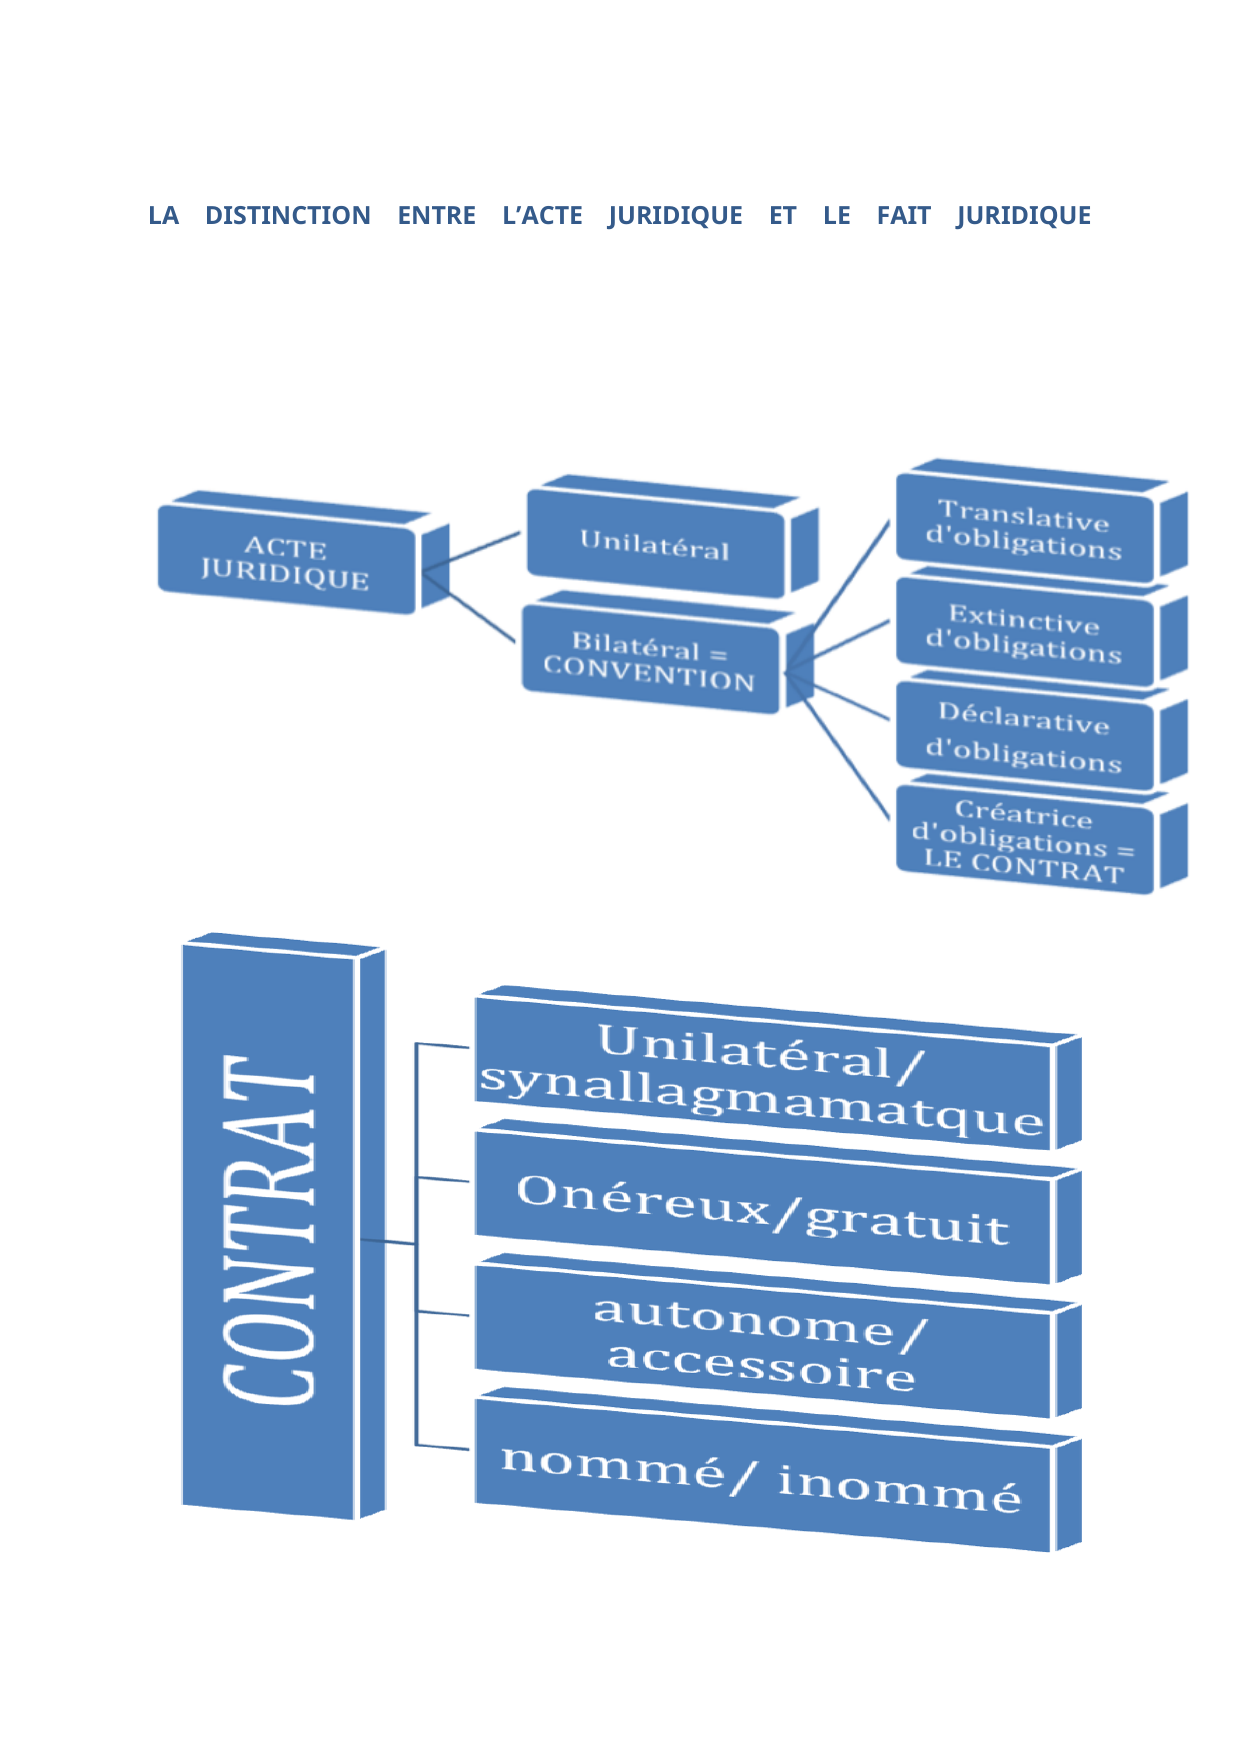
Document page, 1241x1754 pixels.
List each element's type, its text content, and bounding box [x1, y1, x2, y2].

picture [147, 927, 1092, 1558]
picture [147, 254, 1199, 905]
subtitle LA DISTINCTION ENTRE L’ACTE JURIDIQUE ET LE FAIT JURIDIQUE [148, 198, 1092, 254]
